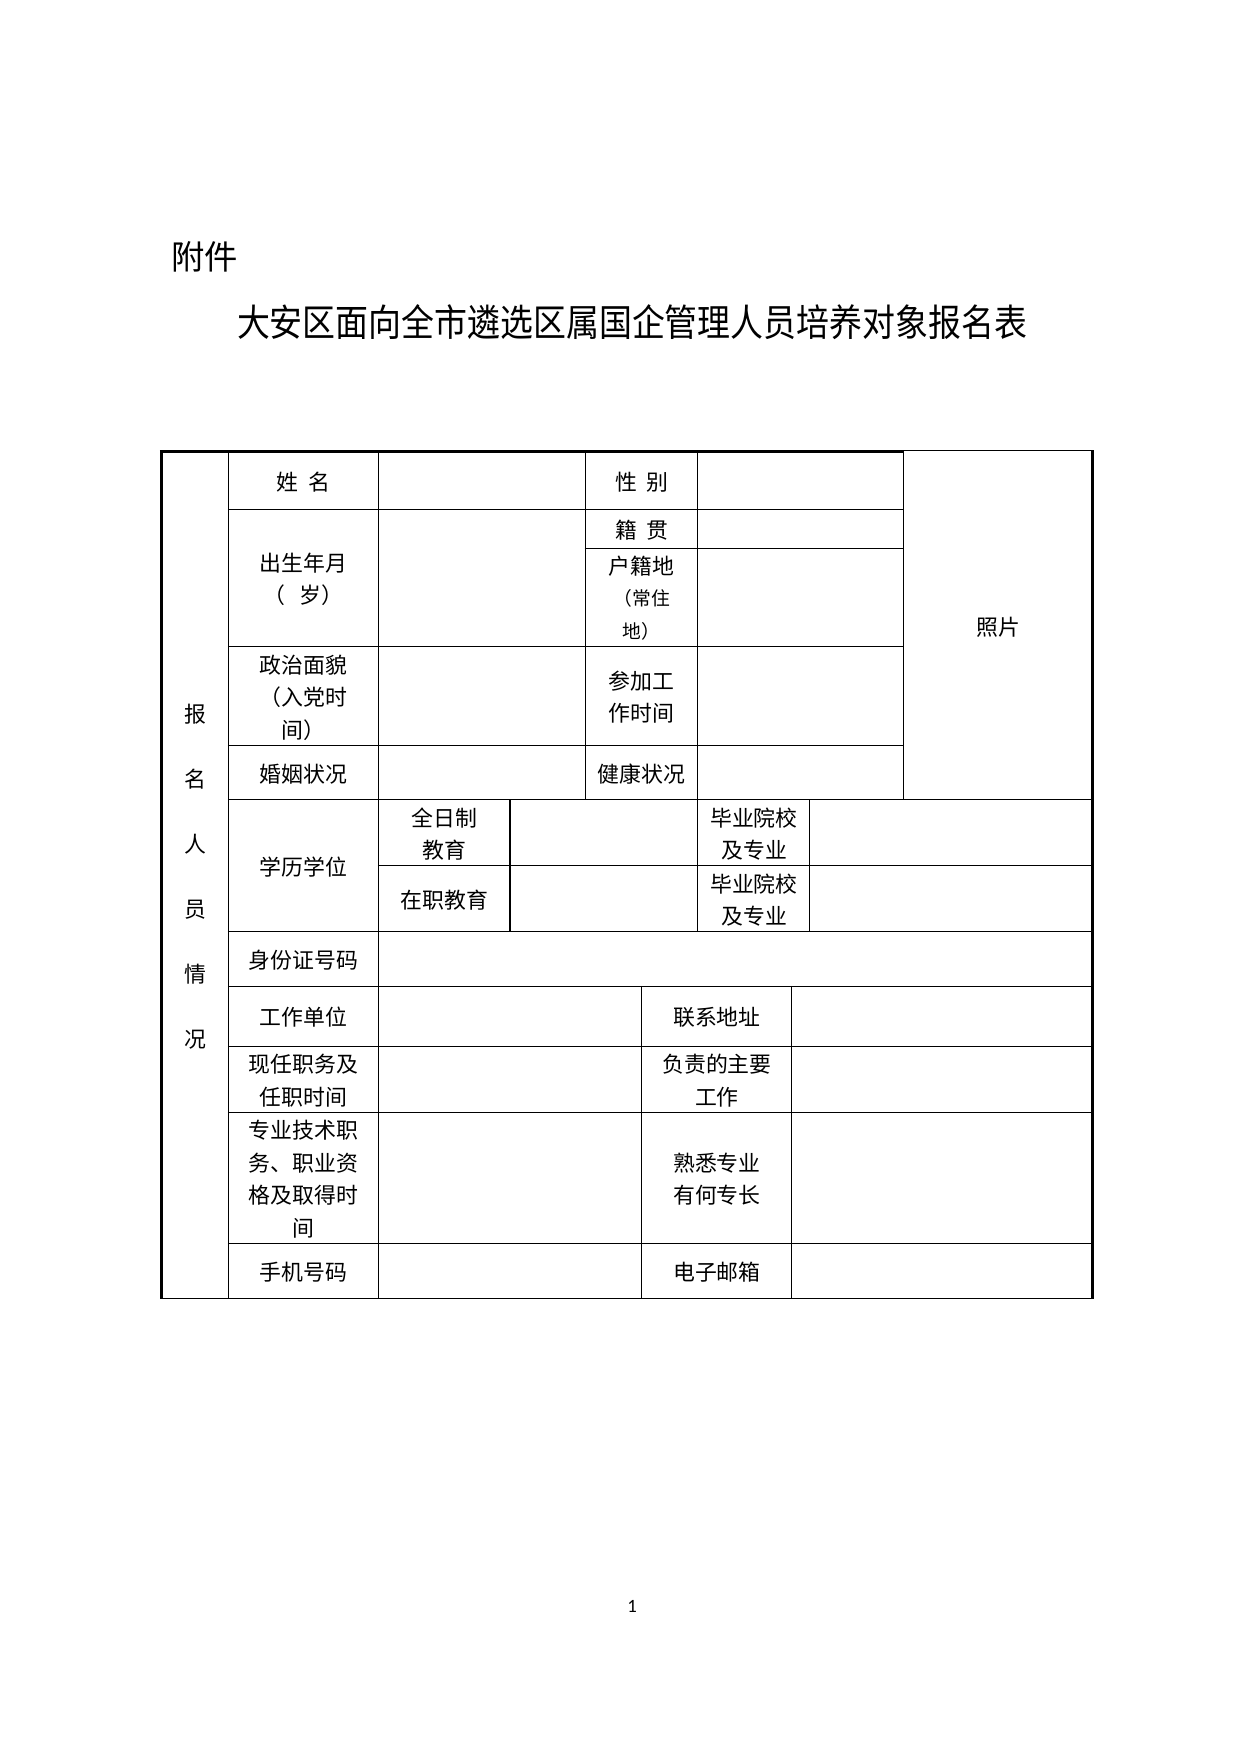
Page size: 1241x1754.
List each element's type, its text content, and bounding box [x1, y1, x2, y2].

table_cell 全日制 教育 [379, 800, 509, 865]
table_cell 联系地址 [642, 987, 791, 1046]
table_cell [379, 746, 585, 799]
table_cell [379, 932, 1091, 986]
table_cell 现任职务及任职时间 [229, 1047, 378, 1112]
table_cell [511, 866, 697, 931]
table_cell 户籍地（常住地） [586, 549, 697, 646]
table_header 照片 [904, 451, 1091, 799]
table_cell [698, 746, 903, 799]
table_cell 工作单位 [229, 987, 378, 1046]
table_cell [810, 800, 1091, 865]
table_cell [698, 549, 903, 646]
table_cell [379, 1244, 641, 1298]
table_cell 身份证号码 [229, 932, 378, 986]
table_cell 参加工 作时间 [586, 647, 697, 745]
table_header [379, 453, 585, 509]
table_cell [698, 647, 903, 745]
table_cell 籍 贯 [586, 510, 697, 548]
text 大安区面向全市遴选区属国企管理人员培养对象报名表 [171, 287, 1092, 352]
table_cell 毕业院校及专业 [698, 800, 809, 865]
table_cell 出生年月 （ 岁） [229, 510, 378, 646]
table_header [698, 453, 903, 509]
table_cell [379, 510, 585, 646]
table_cell 政治面貌 （入党时间） [229, 647, 378, 745]
table_cell 在职教育 [379, 866, 509, 931]
text 附件 [171, 222, 1092, 287]
table_cell [379, 647, 585, 745]
table_header 报 名 人 员 情 况 [163, 453, 228, 1298]
table_cell 电子邮箱 [642, 1244, 791, 1298]
table_cell 婚姻状况 [229, 746, 378, 799]
table_cell 毕业院校及专业 [698, 866, 809, 931]
table_cell [792, 1244, 1091, 1298]
table_cell 专业技术职务、职业资格及取得时间 [229, 1113, 378, 1243]
table_cell 健康状况 [586, 746, 697, 799]
table_cell 手机号码 [229, 1244, 378, 1298]
table_cell 熟悉专业 有何专长 [642, 1113, 791, 1243]
table_cell [810, 866, 1091, 931]
table_cell [792, 1047, 1091, 1112]
table_cell [511, 800, 697, 865]
table_cell [379, 987, 641, 1046]
table_cell 负责的主要工作 [642, 1047, 791, 1112]
table_cell [379, 1047, 641, 1112]
table_cell [379, 1113, 641, 1243]
table_cell [792, 1113, 1091, 1243]
table_header 性 别 [586, 453, 697, 509]
table_cell [792, 987, 1091, 1046]
table_cell [698, 510, 903, 548]
table_cell 学历学位 [229, 800, 378, 931]
table_header 姓 名 [229, 453, 378, 509]
